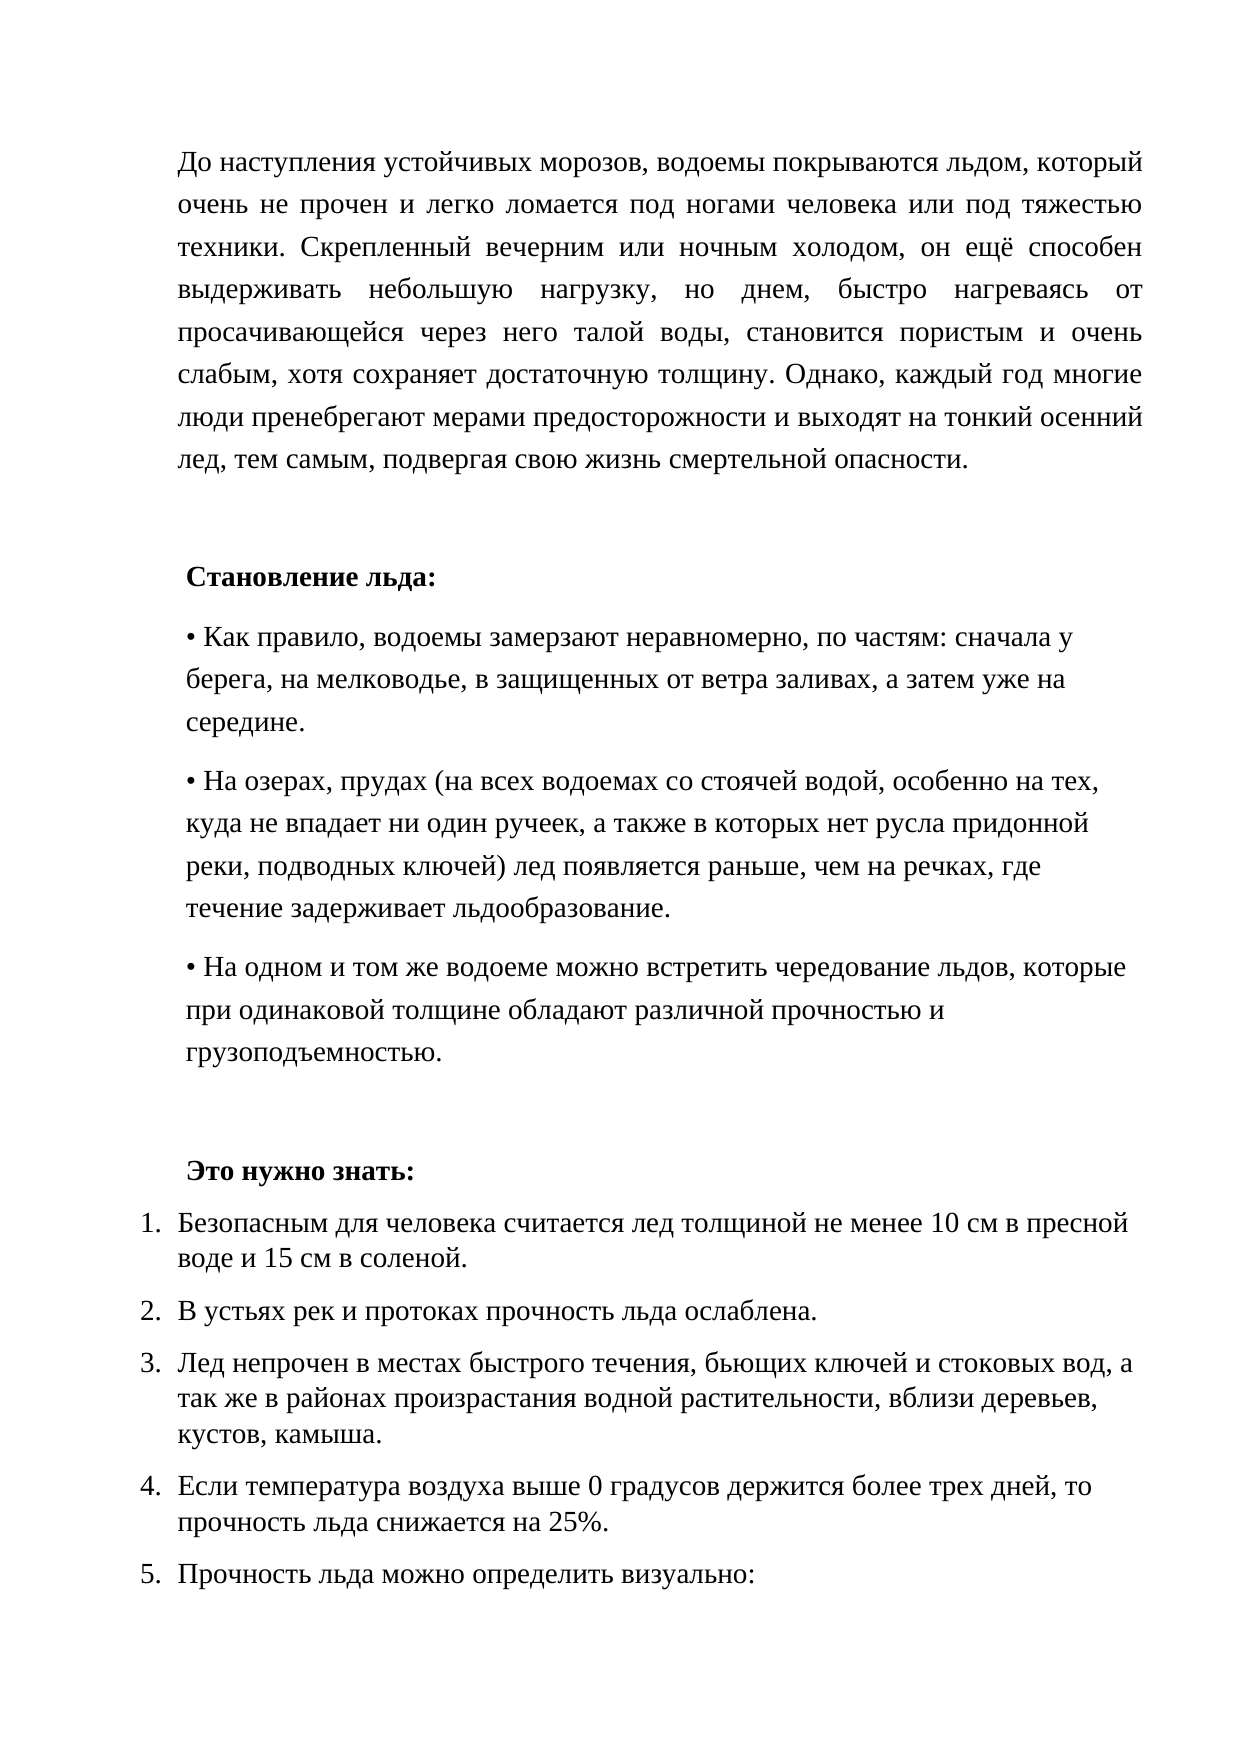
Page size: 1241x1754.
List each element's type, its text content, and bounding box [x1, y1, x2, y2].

text Становление льда: [186, 551, 1143, 593]
text • На одном и том же водоеме можно встретить чередование льдов, которые при одинаковой толщине обладают различной прочностью и грузоподъемностью. [186, 941, 1143, 1068]
list Лед непрочен в местах быстрого течения, бьющих ключей и стоковых вод, а так же в районах произрастания водной растительности, вблизи деревьев, кустов, камыша. [140, 1343, 1152, 1449]
list Прочность льда можно определить визуально: [140, 1554, 1152, 1589]
list В устьях рек и протоках прочность льда ослаблена. [140, 1291, 1152, 1326]
text До наступления устойчивых морозов, водоемы покрываются льдом, который очень не прочен и легко ломается под ногами человека или под тяжестью техники. Скрепленный вечерним или ночным холодом, он ещё способен выдерживать небольшую нагрузку, но днем, быстро нагреваясь от просачивающейся через него талой воды, становится пористым и очень слабым, хотя сохраняет достаточную толщину. Однако, каждый год многие люди пренебрегают мерами предосторожности и выходят на тонкий осенний лед, тем самым, подвергая свою жизнь смертельной опасности. [177, 135, 1143, 475]
list Если температура воздуха выше 0 градусов держится более трех дней, то прочность льда снижается на 25%. [140, 1466, 1152, 1537]
text • Как правило, водоемы замерзают неравномерно, по частям: сначала у берега, на мелководье, в защищенных от ветра заливах, а затем уже на середине. [186, 610, 1143, 737]
text • На озерах, прудах (на всех водоемах со стоячей водой, особенно на тех, куда не впадает ни один ручеек, а также в которых нет русла придонной реки, подводных ключей) лед появляется раньше, чем на речках, где течение задерживает льдообразование. [186, 754, 1143, 924]
list Безопасным для человека считается лед толщиной не менее 10 см в пресной воде и 15 см в соленой. [140, 1203, 1152, 1274]
text Это нужно знать: [186, 1144, 1143, 1186]
